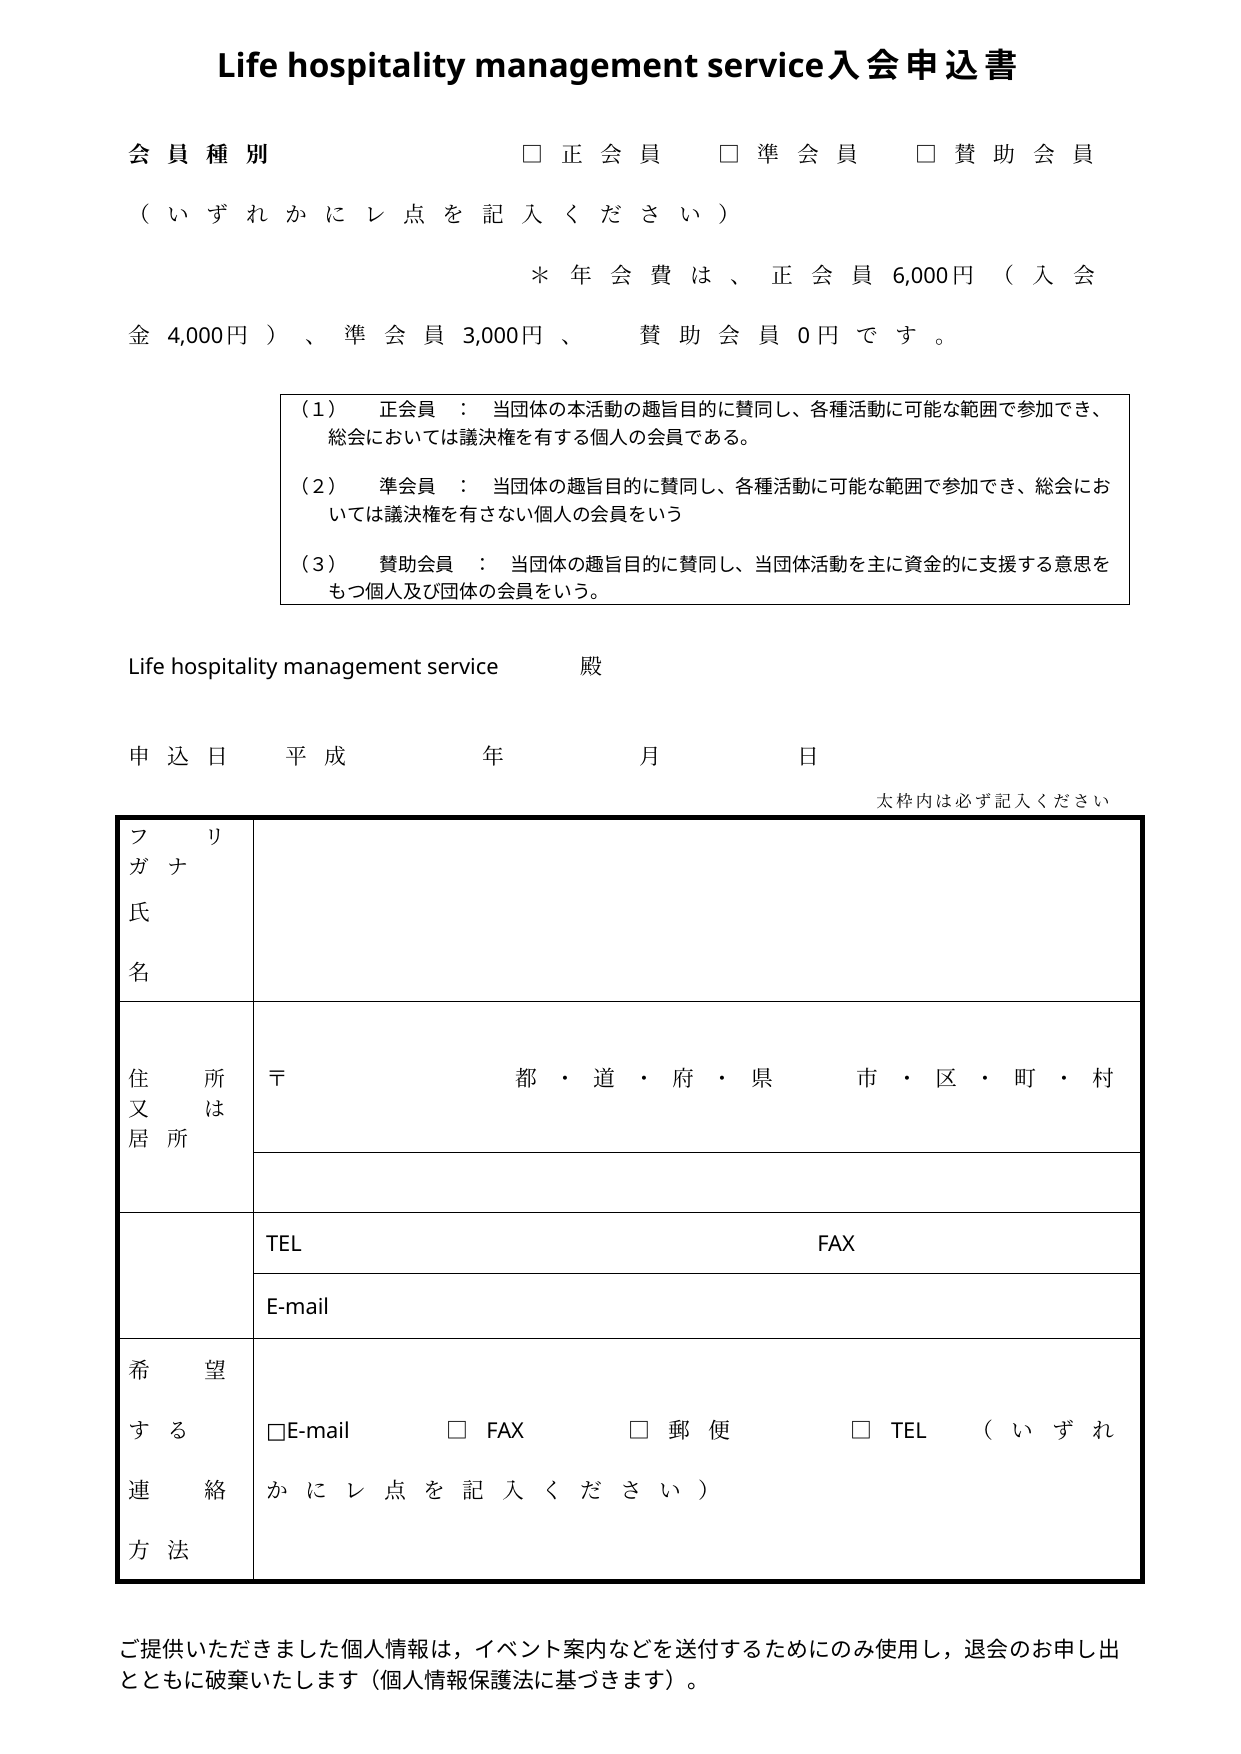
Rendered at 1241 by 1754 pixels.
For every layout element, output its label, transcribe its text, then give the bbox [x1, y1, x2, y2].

table_cell TEL [254, 1213, 801, 1273]
table_header [254, 820, 1140, 1001]
table_cell [120, 1152, 253, 1212]
table_cell FAX [801, 1213, 1140, 1273]
table_cell □E-mail □FAX □郵便 □TEL （いずれかにレ点を記入ください） [254, 1339, 1140, 1579]
text Life hospitality management service 殿 [128, 635, 1112, 695]
text 太枠内は必ず記入ください [128, 785, 1112, 815]
table_header 正会員 ： 当団体の本活動の趣旨目的に賛同し、各種活動に可能な範囲で参加でき、総会においては議決権を有する個人の会員である。 準会員 ： 当団体の趣旨目的に賛同し、各種活動に可能な範囲で参加でき、総会においては議決権を有さない個人の会員をいう 賛助会員 ： 当団体の趣旨目的に賛同し、当団体活動を主に資金的に支援する意思をもつ個人及び団体の会員をいう。 [281, 395, 1129, 604]
table_cell 〒 [254, 1002, 433, 1152]
table_cell [254, 1153, 1140, 1212]
text ＊年会費は、正会員6,000円（入会金4,000円）、準会員3,000円、 賛助会員0円です。 [128, 243, 1112, 364]
text Life hospitality management service入会申込書 [128, 33, 1112, 93]
table_cell 住所又は居所 [120, 1002, 253, 1152]
table_cell E-mail [254, 1274, 1140, 1337]
table_cell 都・道・府・県 [433, 1002, 801, 1152]
table_cell 市・区・町・村 [801, 1002, 1140, 1152]
table_cell [120, 1273, 253, 1337]
table_header フリガナ 氏 名 [120, 820, 253, 1001]
table_cell 希望する 連絡方法 [120, 1339, 253, 1579]
table_cell [120, 1213, 253, 1273]
text 申込日 平成 年 月 日 [128, 695, 1112, 785]
text 会員種別 □正会員 □準会員 □賛助会員（いずれかにレ点を記入ください） [128, 123, 1112, 243]
